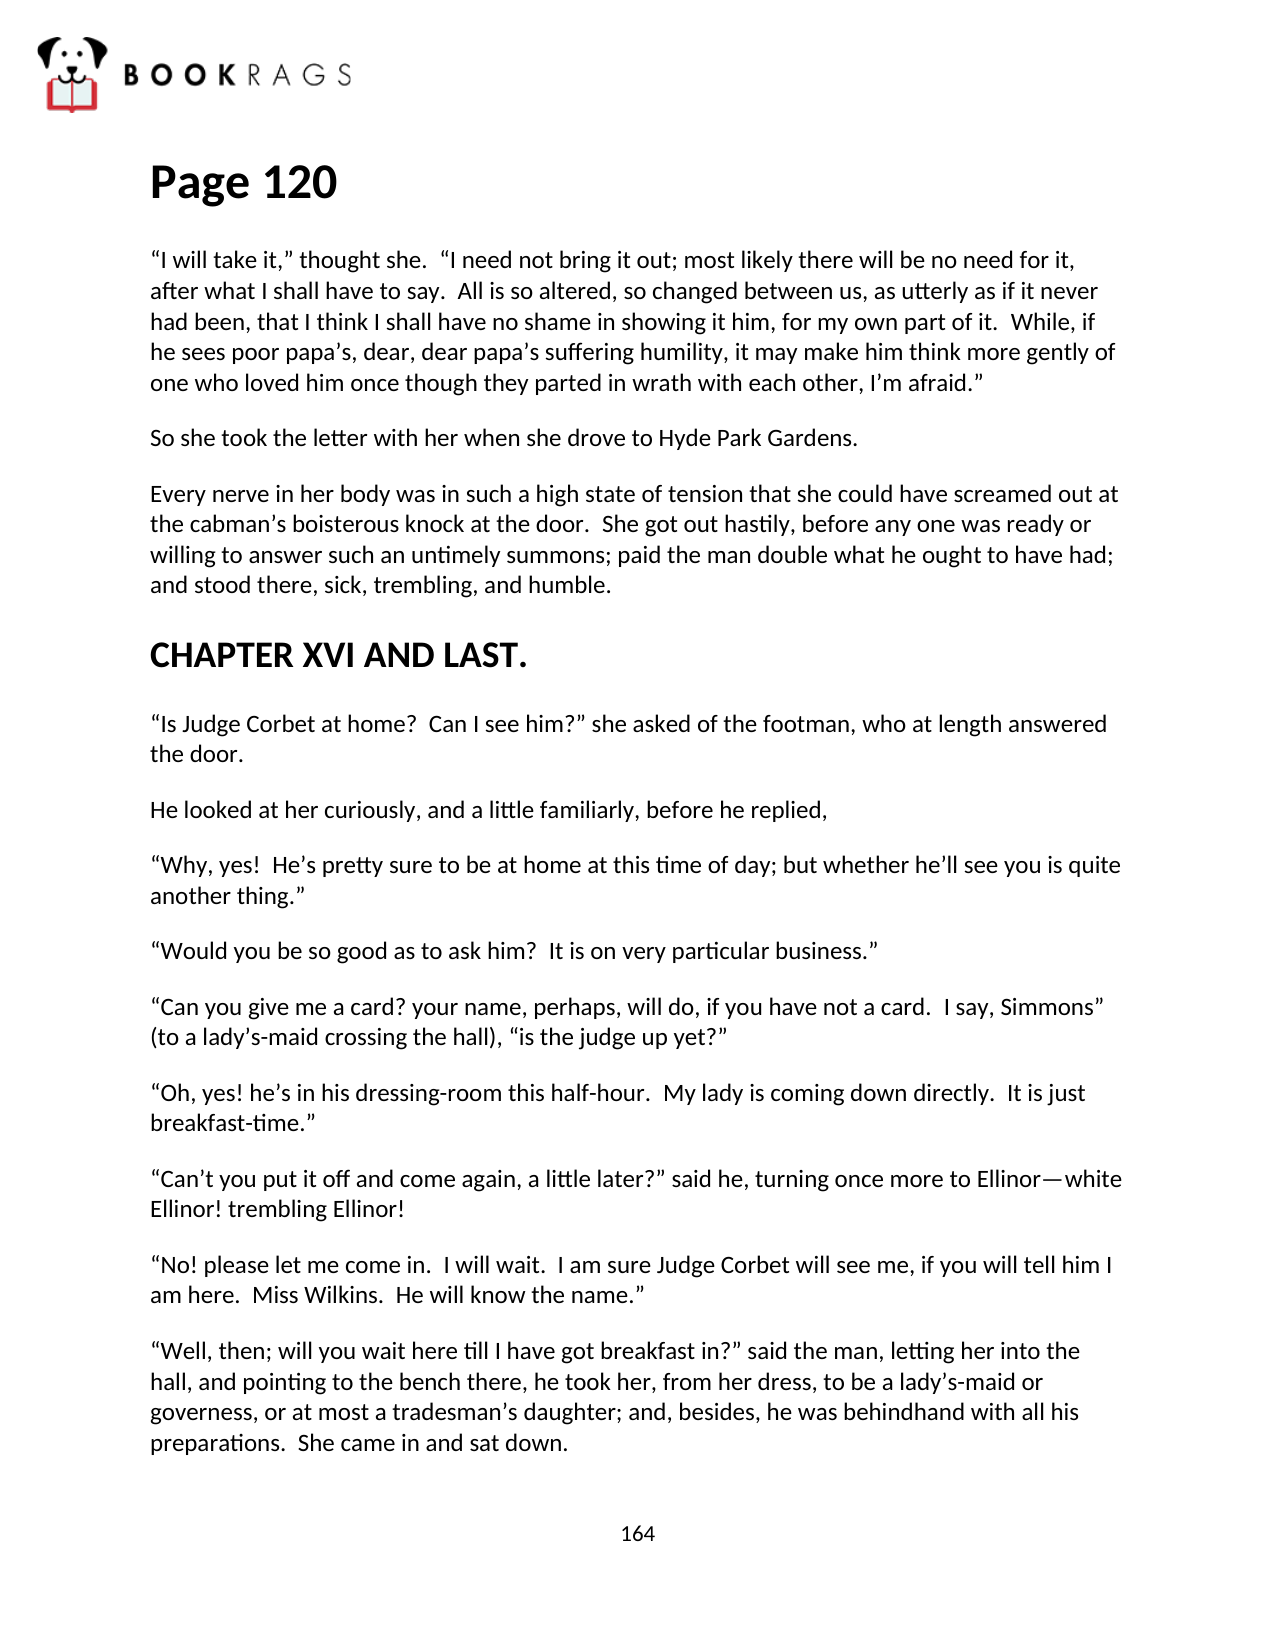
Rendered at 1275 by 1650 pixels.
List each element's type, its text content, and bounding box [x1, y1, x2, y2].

text “Oh, yes! he’s in his dressing-room this half-hour. My lady is coming down directly. It is just breakfast-time.” [150, 1077, 1125, 1138]
text Page 120 [150, 150, 1125, 211]
text “Would you be so good as to ask him? It is on very particular business.” [150, 936, 1125, 966]
text “Can’t you put it off and come again, a little later?” said he, turning once more to Ellinor—­white Ellinor! trembling Ellinor! [150, 1163, 1125, 1224]
text “Why, yes! He’s pretty sure to be at home at this time of day; but whether he’ll see you is quite another thing.” [150, 849, 1125, 911]
text “Can you give me a card? your name, perhaps, will do, if you have not a card. I say, Simmons” (to a lady’s-maid crossing the hall), “is the judge up yet?” [150, 991, 1125, 1052]
text “No! please let me come in. I will wait. I am sure Judge Corbet will see me, if you will tell him I am here. Miss Wilkins. He will know the name.” [150, 1249, 1125, 1310]
picture [37, 37, 351, 113]
text Every nerve in her body was in such a high state of tension that she could have screamed out at the cabman’s boisterous knock at the door. She got out hastily, before any one was ready or willing to answer such an untimely summons; paid the man double what he ought to have had; and stood there, sick, trembling, and humble. [150, 478, 1125, 600]
text “Is Judge Corbet at home? Can I see him?” she asked of the footman, who at length answered the door. [150, 708, 1125, 769]
text “Well, then; will you wait here till I have got breakfast in?” said the man, letting her into the hall, and pointing to the bench there, he took her, from her dress, to be a lady’s-maid or governess, or at most a tradesman’s daughter; and, besides, he was behindhand with all his preparations. She came in and sat down. [150, 1335, 1125, 1457]
text CHAPTER XVI AND LAST. [150, 631, 1125, 677]
text “I will take it,” thought she. “I need not bring it out; most likely there will be no need for it, after what I shall have to say. All is so altered, so changed between us, as utterly as if it never had been, that I think I shall have no shame in showing it him, for my own part of it. While, if he sees poor papa’s, dear, dear papa’s suffering humility, it may make him think more gently of one who loved him once though they parted in wrath with each other, I’m afraid.” [150, 244, 1125, 397]
text So she took the letter with her when she drove to Hyde Park Gardens. [150, 422, 1125, 453]
text He looked at her curiously, and a little familiarly, before he replied, [150, 794, 1125, 824]
